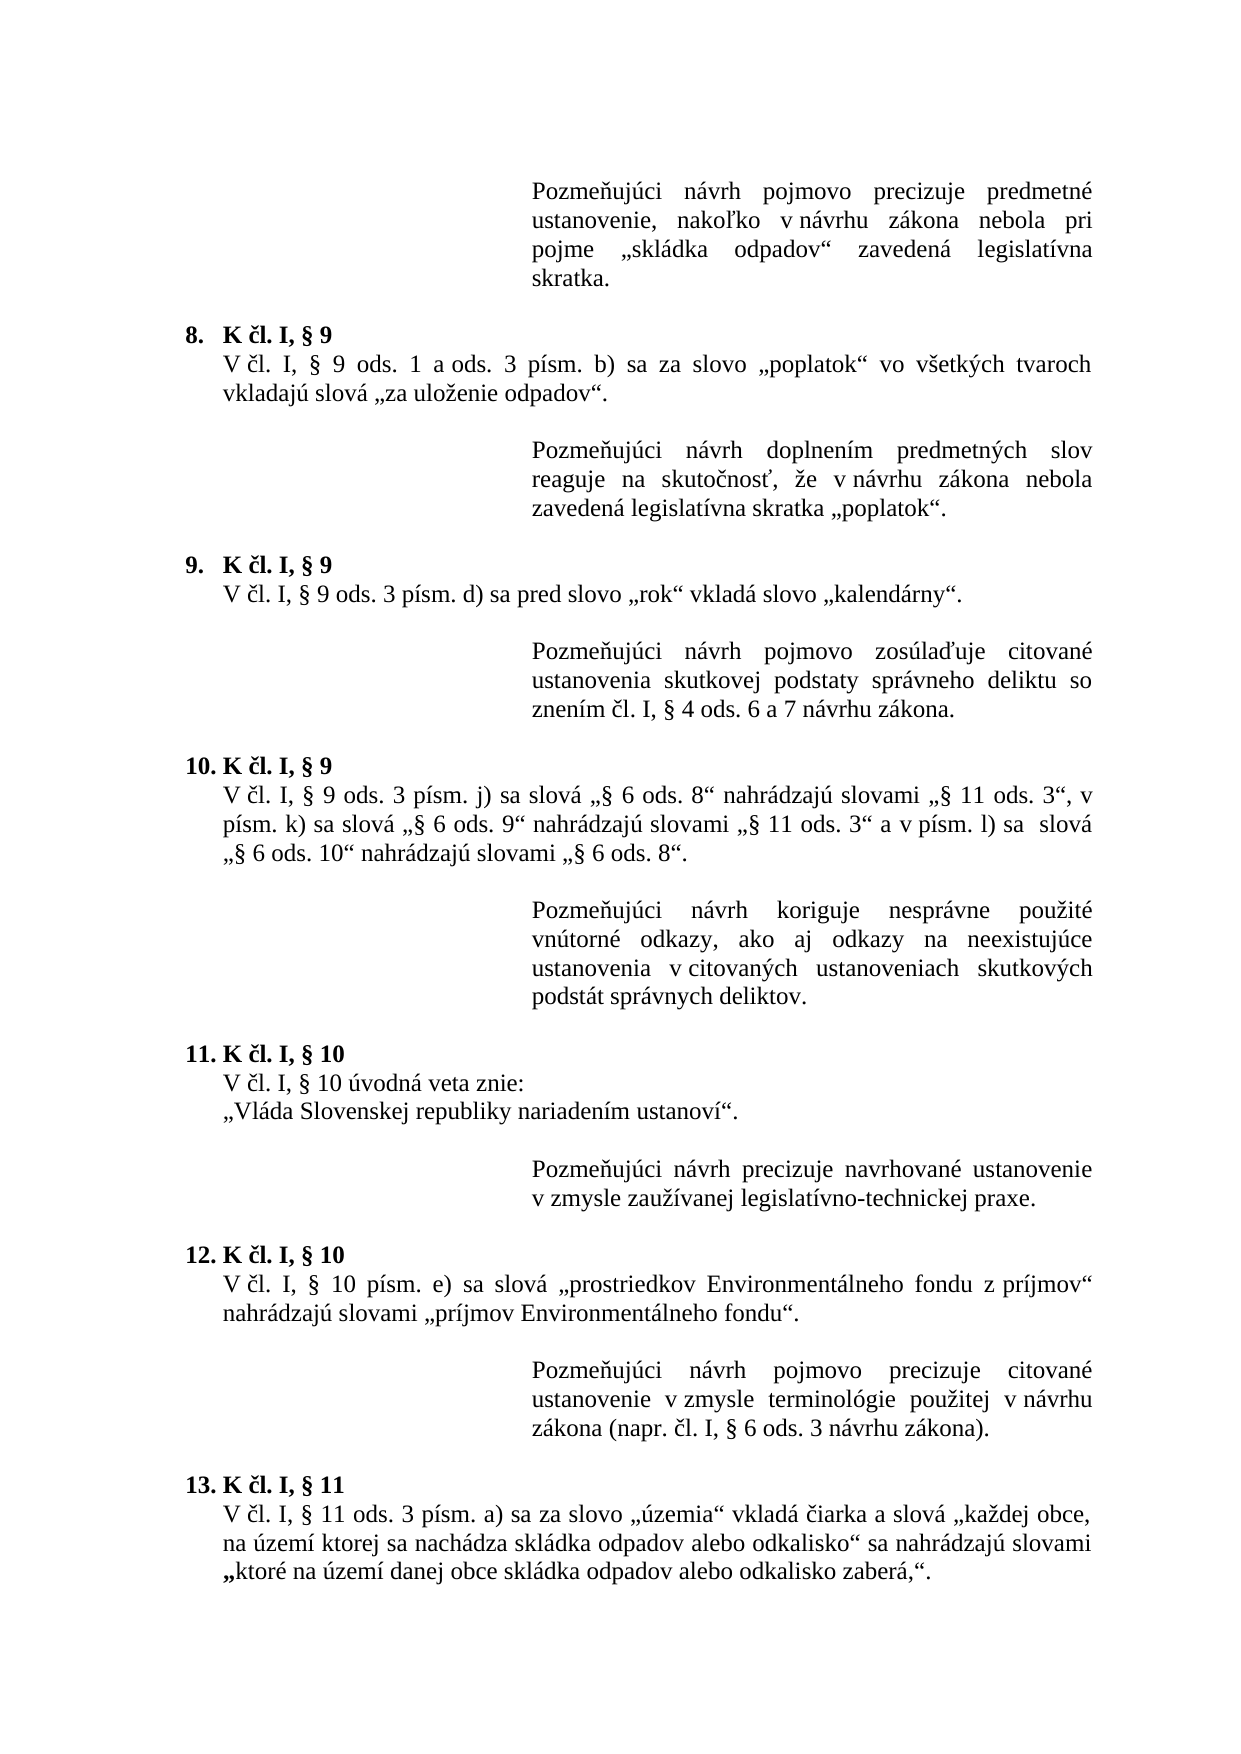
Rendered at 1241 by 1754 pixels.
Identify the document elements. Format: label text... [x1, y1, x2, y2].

list V čl. I, § 9 ods. 3 písm. j) sa slová „§ 6 ods. 8“ nahrádzajú slovami „§ 11 ods. 3“, v písm. k) sa slová „§ 6 ods. 9“ nahrádzajú slovami „§ 11 ods. 3“ a v písm. l) sa slová „§ 6 ods. 10“ nahrádzajú slovami „§ 6 ods. 8“. [223, 780, 1093, 866]
list K čl. I, § 9 [185, 751, 1093, 780]
list K čl. I, § 10 [185, 1039, 1093, 1068]
list K čl. I, § 11 [185, 1470, 1093, 1499]
text Pozmeňujúci návrh pojmovo precizuje predmetné ustanovenie, nakoľko v návrhu zákona nebola pri pojme „skládka odpadov“ zavedená legislatívna skratka. [532, 176, 1093, 291]
list V čl. I, § 9 ods. 3 písm. d) sa pred slovo „rok“ vkladá slovo „kalendárny“. [223, 579, 1093, 608]
list K čl. I, § 9 [185, 320, 1093, 349]
list Pozmeňujúci návrh precizuje navrhované ustanovenie v zmysle zaužívanej legislatívno-technickej praxe. [532, 1154, 1093, 1211]
list Pozmeňujúci návrh koriguje nesprávne použité vnútorné odkazy, ako aj odkazy na neexistujúce ustanovenia v citovaných ustanoveniach skutkových podstát správnych deliktov. [532, 895, 1093, 1010]
list V čl. I, § 10 úvodná veta znie: [223, 1068, 1093, 1096]
list „Vláda Slovenskej republiky nariadením ustanoví“. [223, 1096, 1093, 1125]
list V čl. I, § 9 ods. 1 a ods. 3 písm. b) sa za slovo „poplatok“ vo všetkých tvaroch vkladajú slová „za uloženie odpadov“. [223, 349, 1093, 406]
list K čl. I, § 10 [185, 1240, 1093, 1269]
list V čl. I, § 10 písm. e) sa slová „prostriedkov Environmentálneho fondu z príjmov“ nahrádzajú slovami „príjmov Environmentálneho fondu“. [223, 1269, 1093, 1326]
list Pozmeňujúci návrh pojmovo precizuje citované ustanovenie v zmysle terminológie použitej v návrhu zákona (napr. čl. I, § 6 ods. 3 návrhu zákona). [532, 1355, 1093, 1441]
list Pozmeňujúci návrh pojmovo zosúlaďuje citované ustanovenia skutkovej podstaty správneho deliktu so znením čl. I, § 4 ods. 6 a 7 návrhu zákona. [532, 636, 1093, 723]
list K čl. I, § 9 [185, 550, 1093, 579]
list V čl. I, § 11 ods. 3 písm. a) sa za slovo „územia“ vkladá čiarka a slová „každej obce, na území ktorej sa nachádza skládka odpadov alebo odkalisko“ sa nahrádzajú slovami „ktoré na území danej obce skládka odpadov alebo odkalisko zaberá,“. [223, 1499, 1093, 1585]
list Pozmeňujúci návrh doplnením predmetných slov reaguje na skutočnosť, že v návrhu zákona nebola zavedená legislatívna skratka „poplatok“. [532, 435, 1093, 521]
